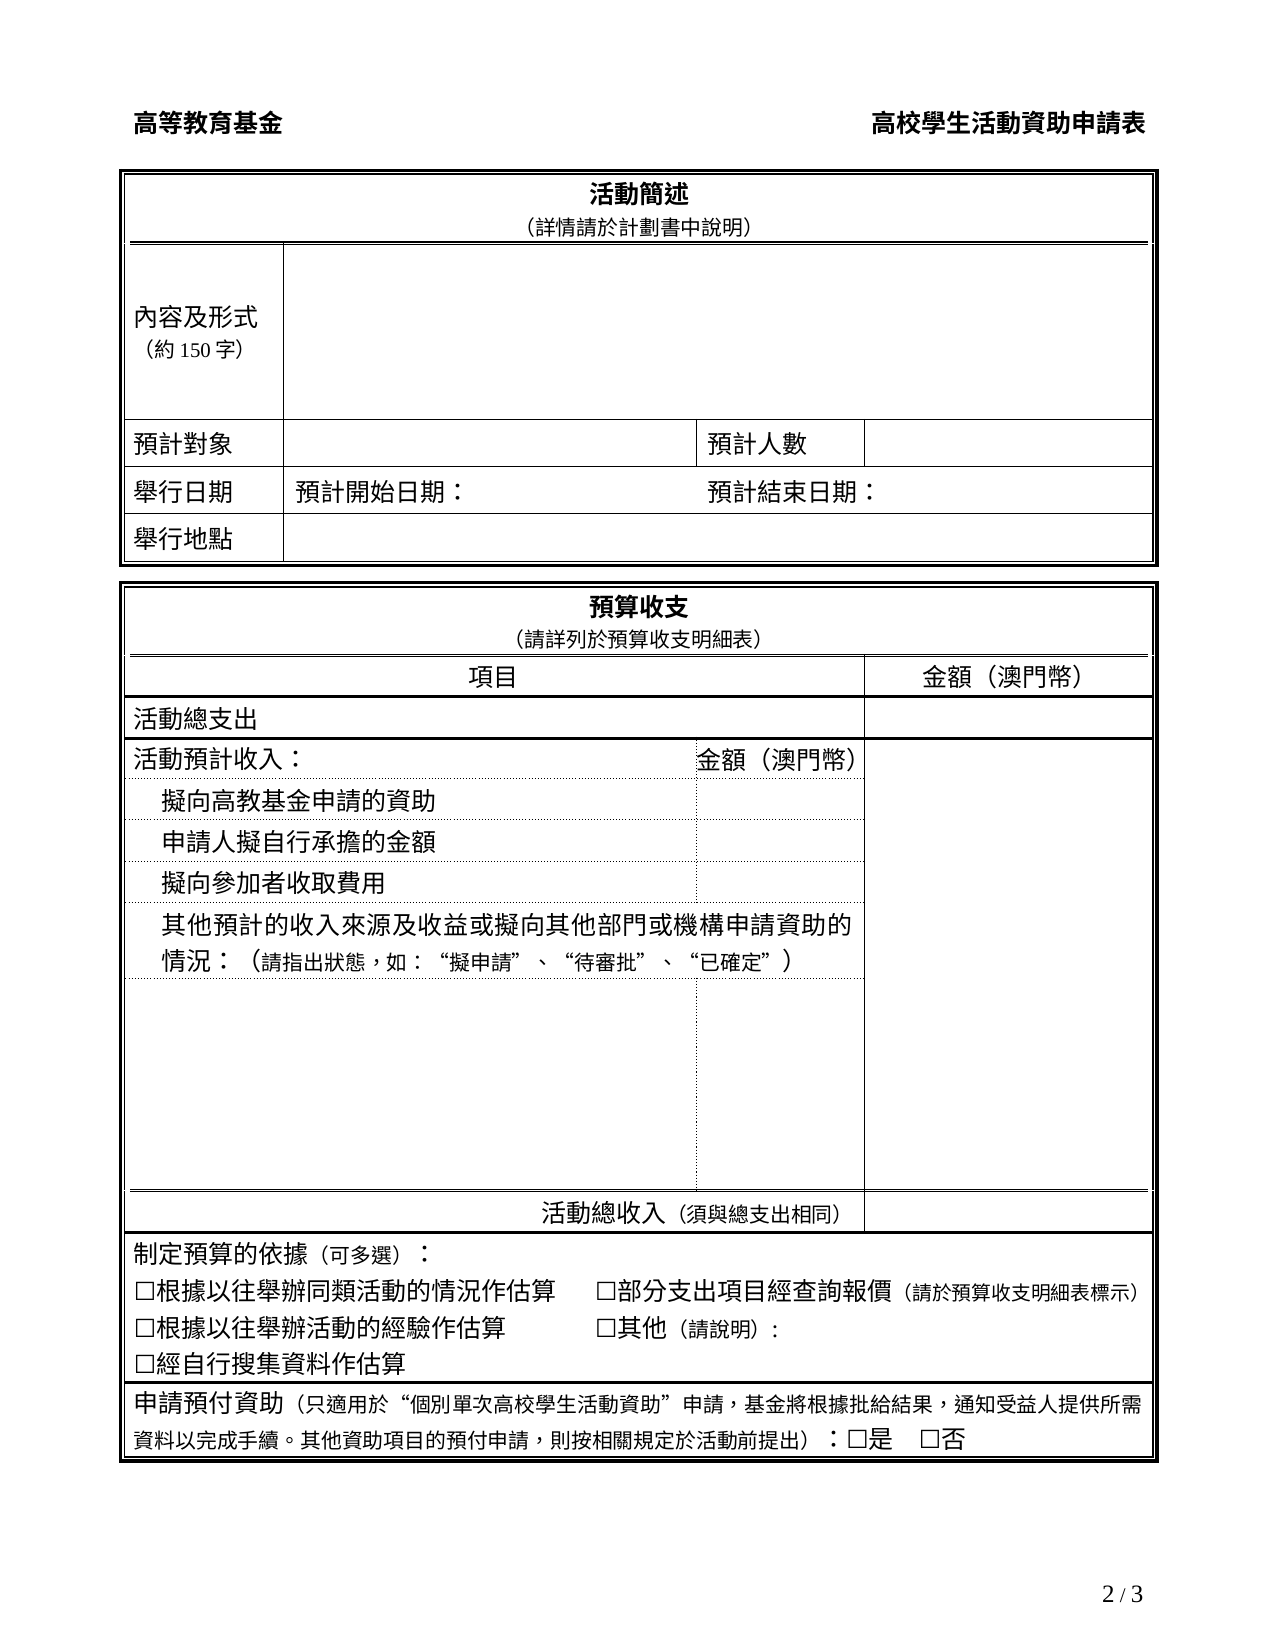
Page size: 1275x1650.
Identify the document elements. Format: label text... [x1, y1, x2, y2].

table_cell 舉行地點 [125, 514, 283, 561]
table_cell 根據以往舉辦同類活動的情況作估算 根據以往舉辦活動的經驗作估算 經自行搜集資料作估算 [125, 1272, 583, 1381]
table_cell 其他預計的收入來源及收益或擬向其他部門或機構申請資助的情況：（請指出狀態，如：“擬申請”、“待審批”、“已確定”） [125, 902, 864, 978]
table_cell [865, 740, 1152, 1189]
table_cell 申請人擬自行承擔的金額 [125, 819, 696, 861]
table_cell [696, 819, 864, 861]
table_cell 預計開始日期： [284, 467, 696, 513]
table_cell [696, 978, 864, 1189]
table_cell [865, 1189, 1155, 1231]
table_cell 活動總支出 [125, 698, 864, 737]
table_cell 金額（澳門幣） [696, 740, 864, 778]
table_cell 預計結束日期： [696, 467, 1152, 513]
table_cell 部分支出項目經查詢報價（請於預算收支明細表標示） 其他（請說明）: [584, 1272, 1152, 1381]
table_cell 金額（澳門幣） [865, 654, 1155, 695]
table_cell 申請預付資助（只適用於“個別單次高校學生活動資助”申請，基金將根據批給結果，通知受益人提供所需資料以完成手續。其他資助項目的預付申請，則按相關規定於活動前提出）：是 否 [125, 1384, 1152, 1456]
table_cell 活動預計收入： [125, 740, 696, 778]
table_header 預算收支 （請詳列於預算收支明細表） [125, 588, 1152, 654]
table_cell 預計人數 [697, 420, 864, 466]
table_cell 擬向參加者收取費用 [125, 861, 696, 902]
table_cell [125, 978, 696, 1189]
table_cell [865, 698, 1152, 737]
table_cell 制定預算的依據（可多選）： [125, 1234, 1152, 1272]
table_cell 擬向高教基金申請的資助 [125, 778, 696, 819]
table_cell 舉行日期 [125, 467, 283, 513]
table_cell 項目 [122, 654, 864, 695]
table_cell [284, 241, 1153, 419]
table_cell [696, 861, 864, 902]
table_cell [284, 514, 1152, 561]
table_header 活動簡述 （詳情請於計劃書中說明） [125, 175, 1152, 241]
table_cell 活動總收入（須與總支出相同） [122, 1189, 864, 1231]
table_cell [865, 420, 1152, 466]
table_cell [696, 778, 864, 819]
table_cell 預計對象 [125, 420, 283, 466]
table_cell 內容及形式 （約150字） [125, 241, 283, 419]
table_cell [284, 420, 696, 466]
